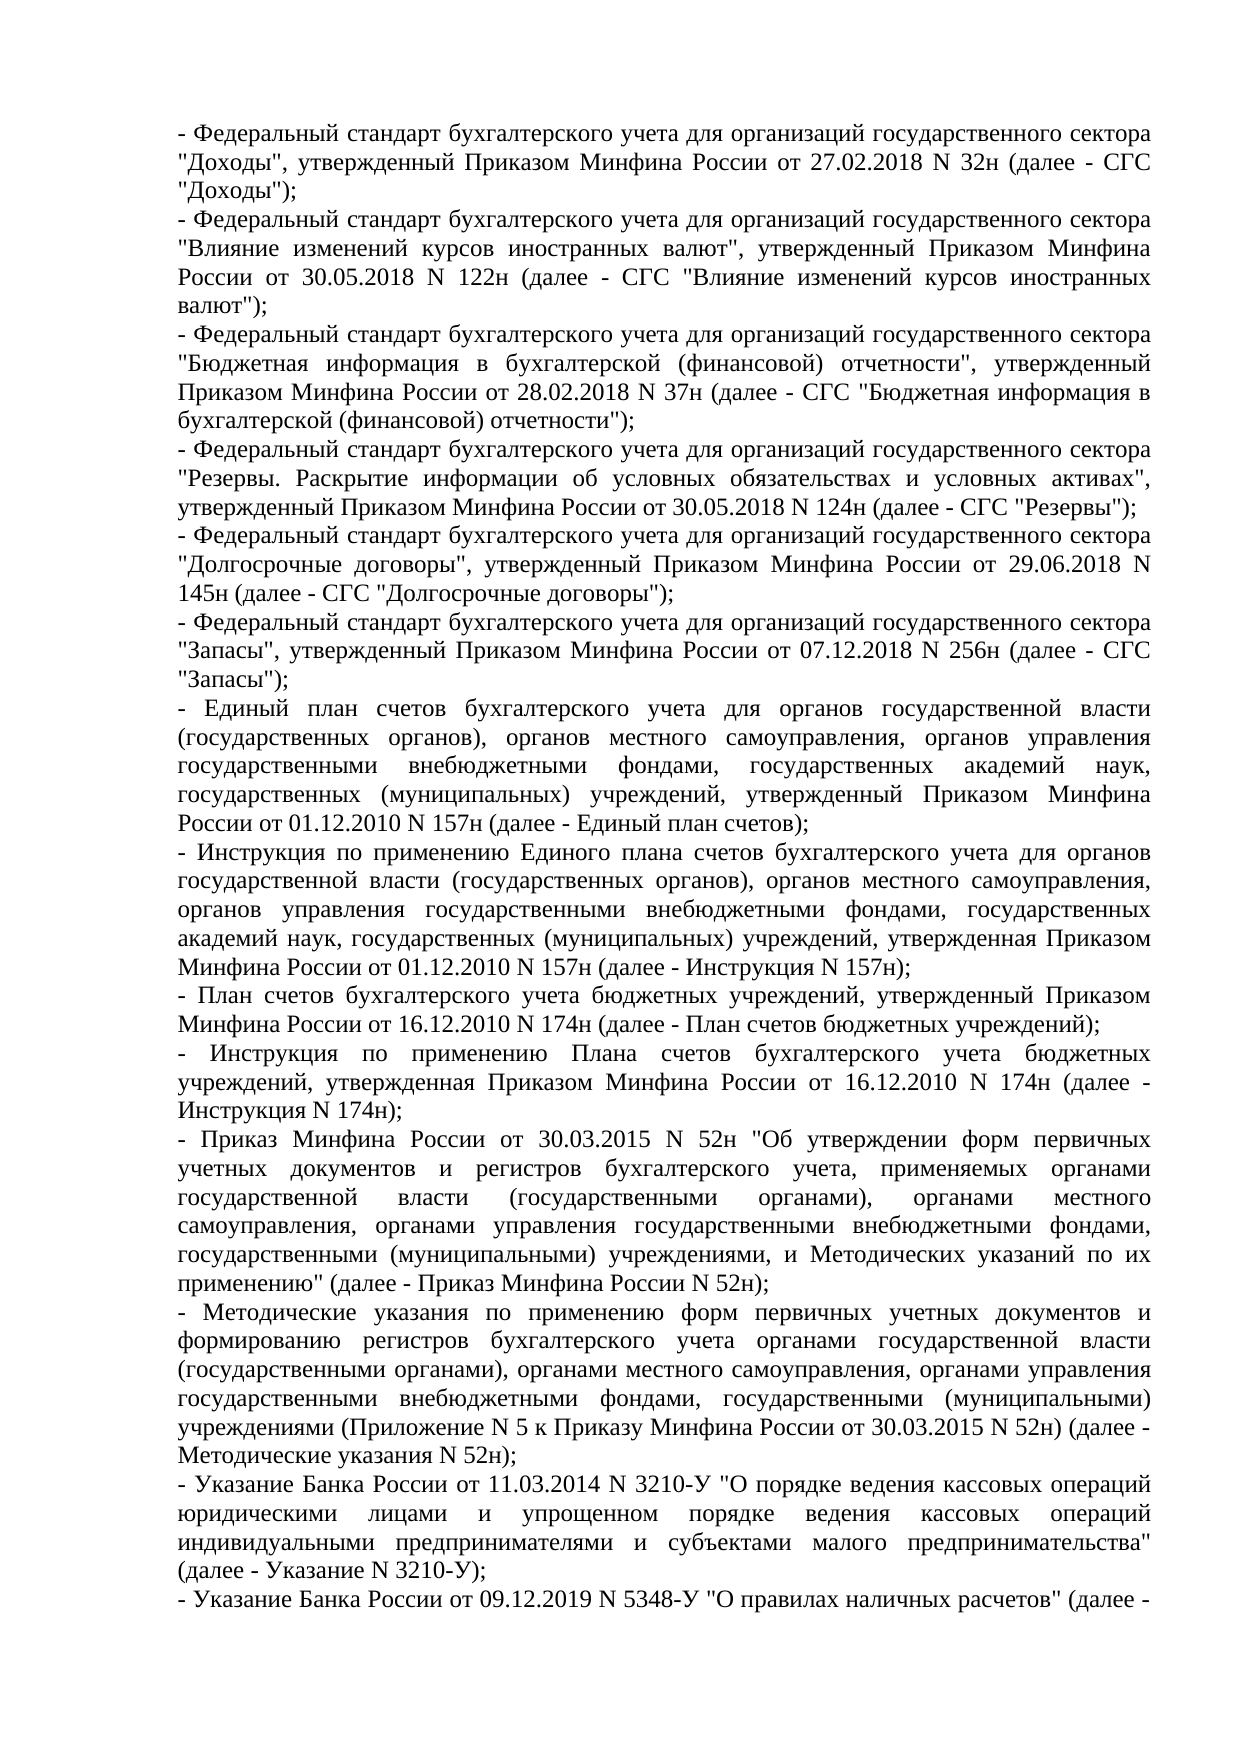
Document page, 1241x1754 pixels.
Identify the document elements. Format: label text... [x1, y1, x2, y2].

text - План счетов бухгалтерского учета бюджетных учреждений, утвержденный Приказом Минфина России от 16.12.2010 N 174н (далее - План счетов бюджетных учреждений); [177, 981, 1152, 1038]
text - Федеральный стандарт бухгалтерского учета для организаций государственного сектора "Доходы", утвержденный Приказом Минфина России от 27.02.2018 N 32н (далее - СГС "Доходы"); [177, 118, 1152, 204]
text - Федеральный стандарт бухгалтерского учета для организаций государственного сектора "Запасы", утвержденный Приказом Минфина России от 07.12.2018 N 256н (далее - СГС "Запасы"); [177, 607, 1152, 693]
text - Единый план счетов бухгалтерского учета для органов государственной власти (государственных органов), органов местного самоуправления, органов управления государственными внебюджетными фондами, государственных академий наук, государственных (муниципальных) учреждений, утвержденный Приказом Минфина России от 01.12.2010 N 157н (далее - Единый план счетов); [177, 693, 1152, 837]
text - Федеральный стандарт бухгалтерского учета для организаций государственного сектора "Влияние изменений курсов иностранных валют", утвержденный Приказом Минфина России от 30.05.2018 N 122н (далее - СГС "Влияние изменений курсов иностранных валют"); [177, 204, 1152, 319]
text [177, 1584, 1152, 1613]
text - Инструкция по применению Плана счетов бухгалтерского учета бюджетных учреждений, утвержденная Приказом Минфина России от 16.12.2010 N 174н (далее - Инструкция N 174н); [177, 1038, 1152, 1124]
text - Федеральный стандарт бухгалтерского учета для организаций государственного сектора "Долгосрочные договоры", утвержденный Приказом Минфина России от 29.06.2018 N 145н (далее - СГС "Долгосрочные договоры"); [177, 521, 1152, 607]
text - Указание Банка России от 11.03.2014 N 3210-У "О порядке ведения кассовых операций юридическими лицами и упрощенном порядке ведения кассовых операций индивидуальными предпринимателями и субъектами малого предпринимательства" (далее - Указание N 3210-У); [177, 1469, 1152, 1584]
text - Приказ Минфина России от 30.03.2015 N 52н "Об утверждении форм первичных учетных документов и регистров бухгалтерского учета, применяемых органами государственной власти (государственными органами), органами местного самоуправления, органами управления государственными внебюджетными фондами, государственными (муниципальными) учреждениями, и Методических указаний по их применению" (далее - Приказ Минфина России N 52н); [177, 1124, 1152, 1297]
text - Федеральный стандарт бухгалтерского учета для организаций государственного сектора "Резервы. Раскрытие информации об условных обязательствах и условных активах", утвержденный Приказом Минфина России от 30.05.2018 N 124н (далее - СГС "Резервы"); [177, 434, 1152, 521]
text - Федеральный стандарт бухгалтерского учета для организаций государственного сектора "Бюджетная информация в бухгалтерской (финансовой) отчетности", утвержденный Приказом Минфина России от 28.02.2018 N 37н (далее - СГС "Бюджетная информация в бухгалтерской (финансовой) отчетности"); [177, 319, 1152, 434]
text - Инструкция по применению Единого плана счетов бухгалтерского учета для органов государственной власти (государственных органов), органов местного самоуправления, органов управления государственными внебюджетными фондами, государственных академий наук, государственных (муниципальных) учреждений, утвержденная Приказом Минфина России от 01.12.2010 N 157н (далее - Инструкция N 157н); [177, 837, 1152, 981]
text - Методические указания по применению форм первичных учетных документов и формированию регистров бухгалтерского учета органами государственной власти (государственными органами), органами местного самоуправления, органами управления государственными внебюджетными фондами, государственными (муниципальными) учреждениями (Приложение N 5 к Приказу Минфина России от 30.03.2015 N 52н) (далее - Методические указания N 52н); [177, 1297, 1152, 1469]
